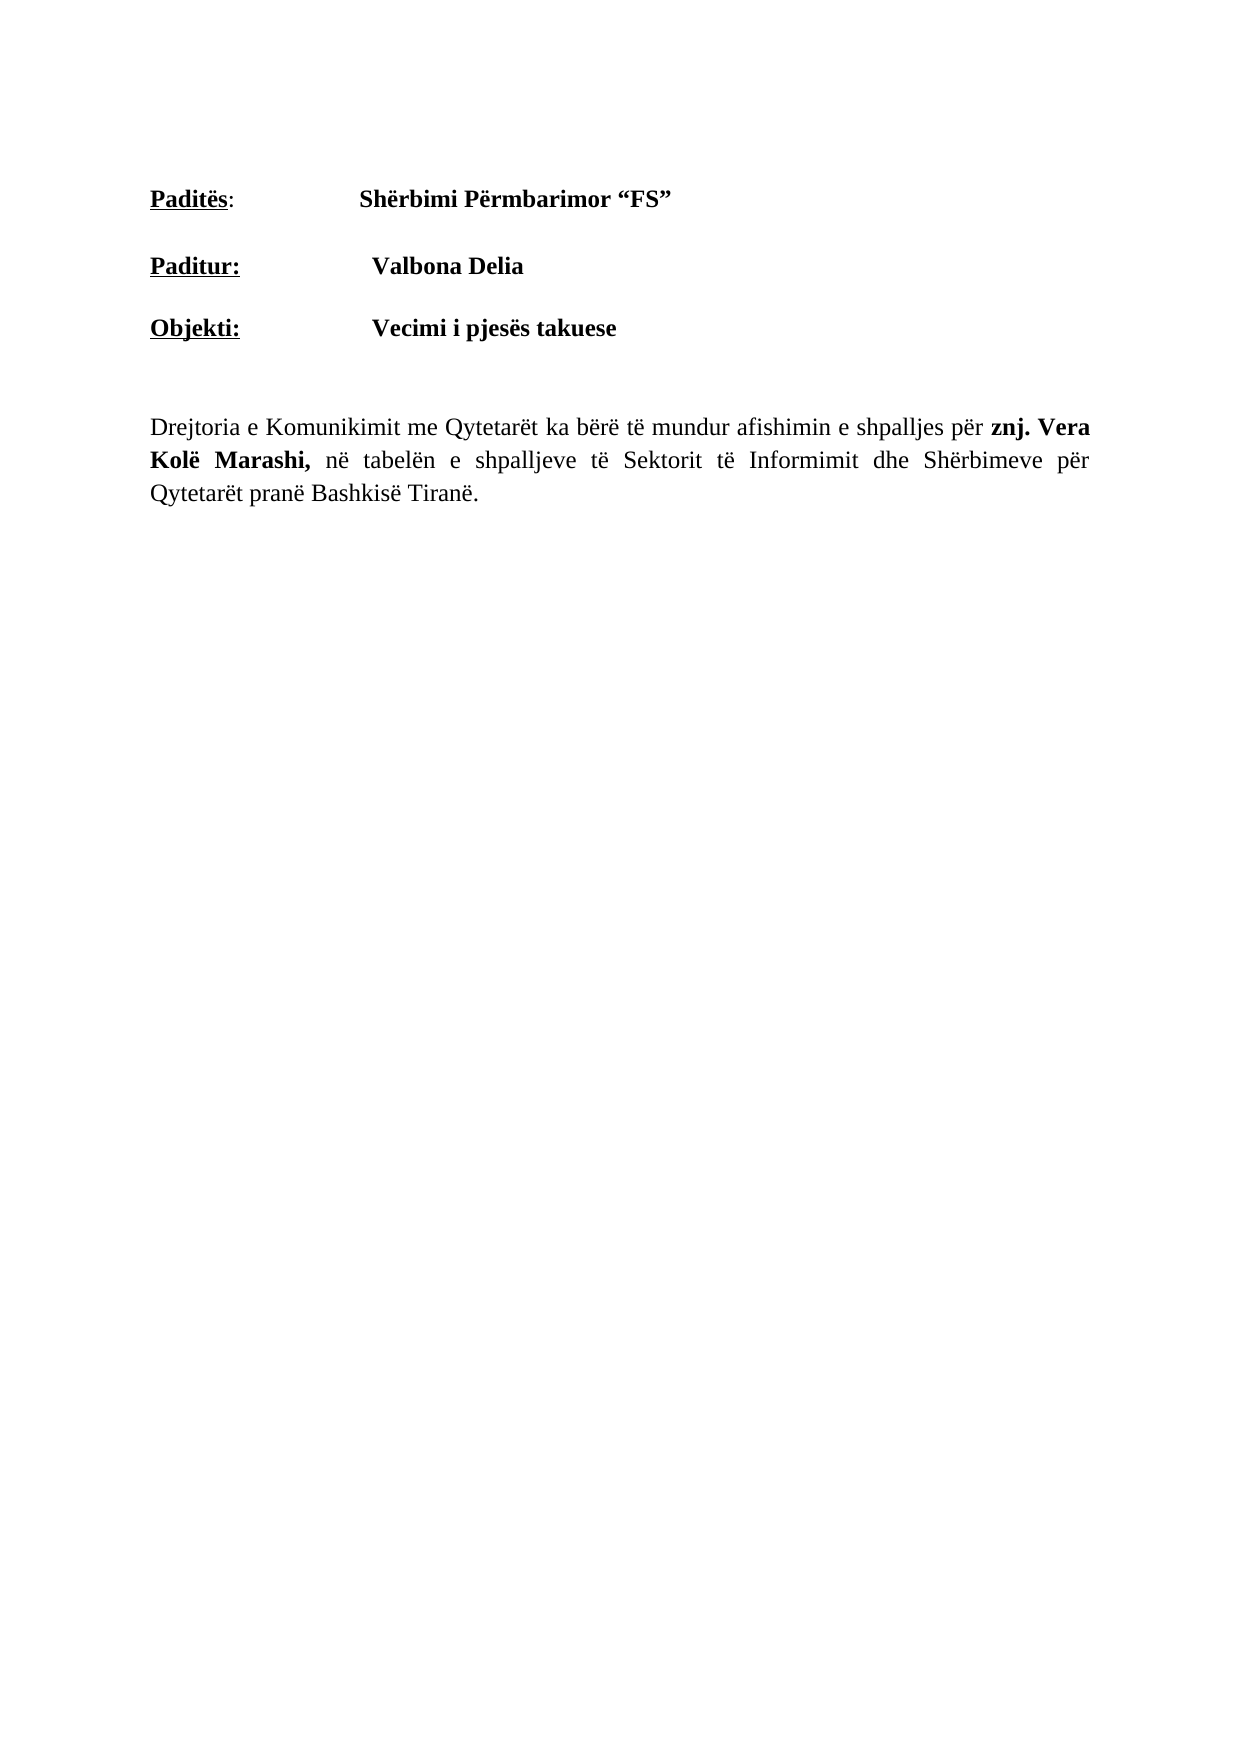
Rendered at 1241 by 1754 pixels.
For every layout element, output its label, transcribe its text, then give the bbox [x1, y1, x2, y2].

text Paditës: Shërbimi Përmbarimor “FS” [150, 183, 1090, 213]
text Objekti: Vecimi i pjesës takuese [150, 313, 1090, 342]
text Drejtoria e Komunikimit me Qytetarët ka bërë të mundur afishimin e shpalljes për znj. Vera Kolë Marashi, në tabelën e shpalljeve të Sektorit të Informimit dhe Shërbimeve për Qytetarët pranë Bashkisë Tiranë. [150, 412, 1090, 507]
text Paditur: Valbona Delia [150, 251, 1090, 280]
